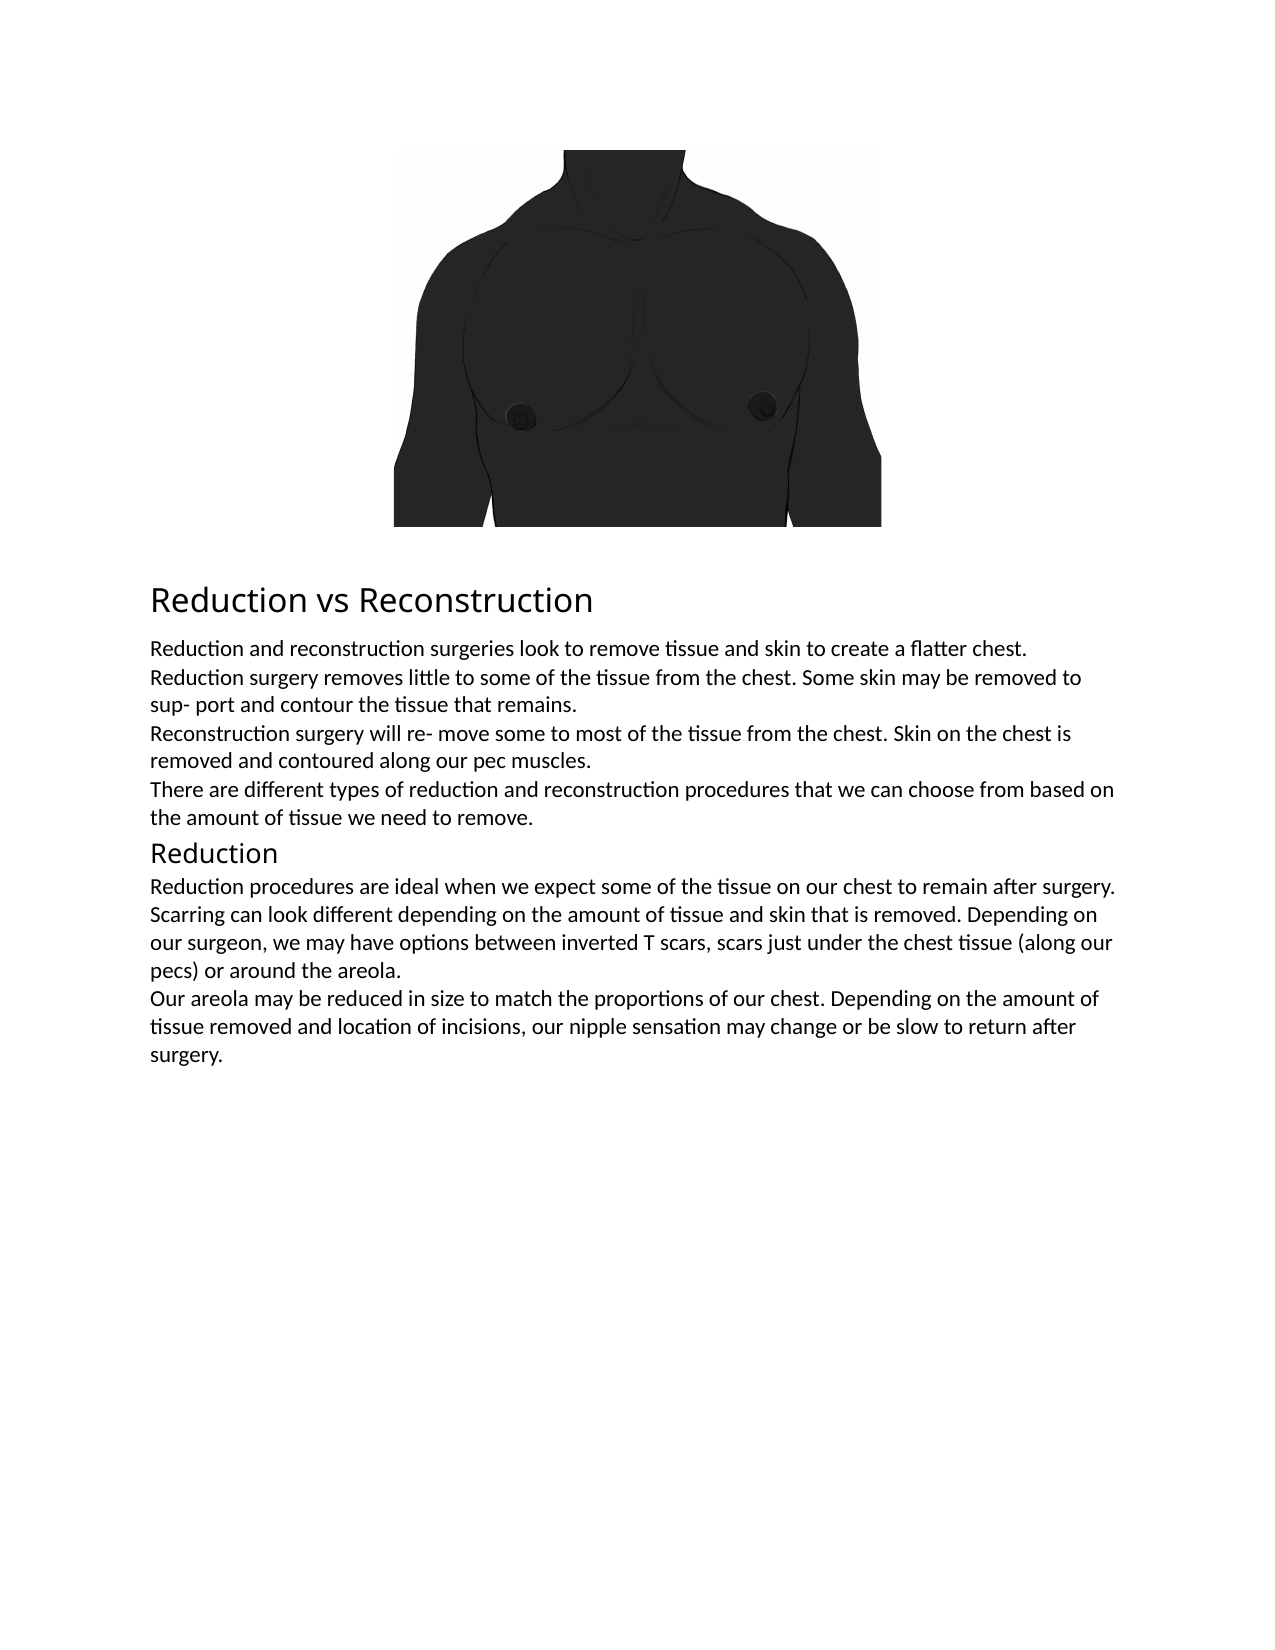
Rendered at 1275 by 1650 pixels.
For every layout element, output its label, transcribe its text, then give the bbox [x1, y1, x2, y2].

text Our areola may be reduced in size to match the proportions of our chest. Depending on the amount of tissue removed and location of incisions, our nipple sensation may change or be slow to return after surgery. [150, 984, 1125, 1068]
text Reconstruction surgery will re- move some to most of the tissue from the chest. Skin on the chest is removed and contoured along our pec muscles. [150, 719, 1125, 775]
text Reduction surgery removes little to some of the tissue from the chest. Some skin may be removed to sup- port and contour the tissue that remains. [150, 663, 1125, 719]
text Reduction procedures are ideal when we expect some of the tissue on our chest to remain after surgery. [150, 872, 1125, 900]
text Reduction and reconstruction surgeries look to remove tissue and skin to create a flatter chest. [150, 634, 1125, 663]
text Scarring can look different depending on the amount of tissue and skin that is removed. Depending on our surgeon, we may have options between inverted T scars, scars just under the chest tissue (along our pecs) or around the areola. [150, 900, 1125, 984]
subtitle Reduction [150, 835, 1125, 872]
subtitle Reduction vs Reconstruction [150, 577, 1125, 622]
text There are different types of reduction and reconstruction procedures that we can choose from based on the amount of tissue we need to remove. [150, 775, 1125, 831]
